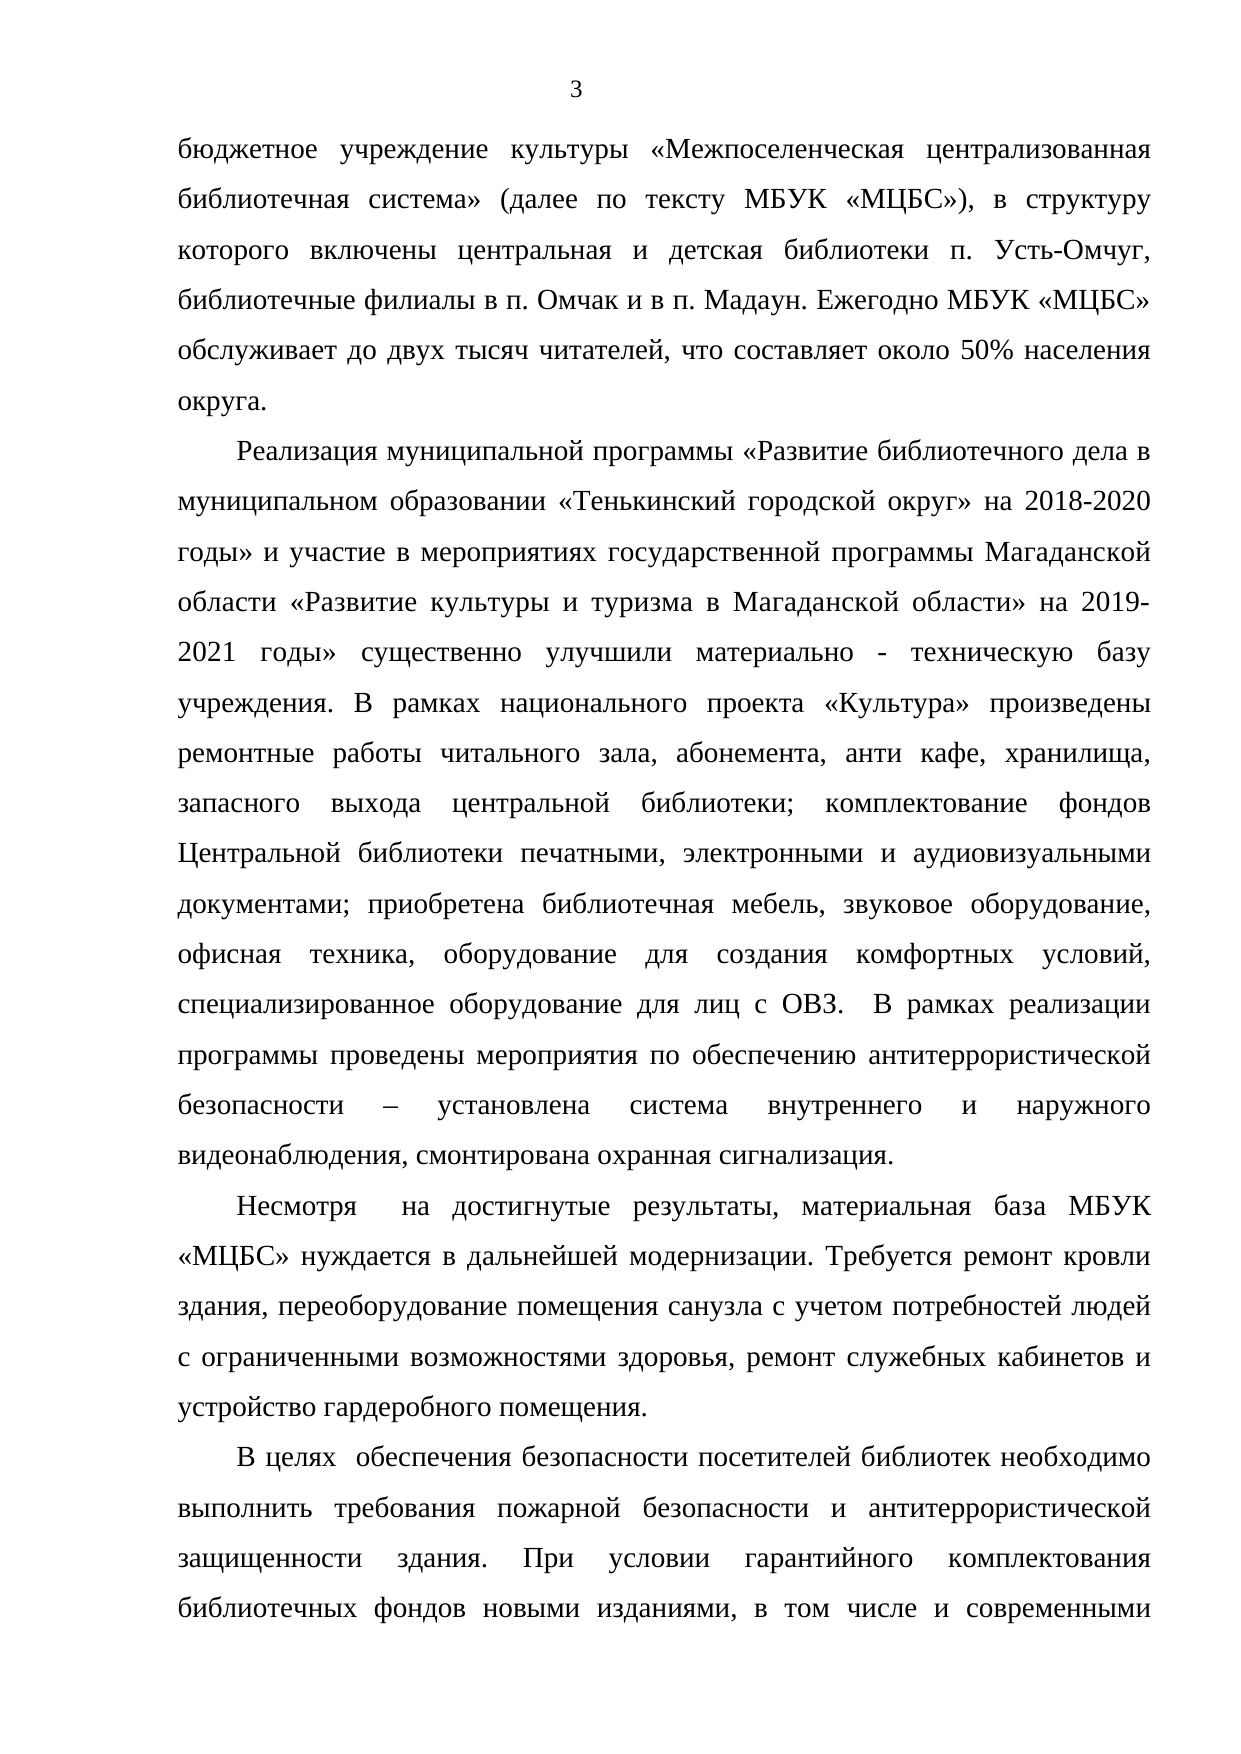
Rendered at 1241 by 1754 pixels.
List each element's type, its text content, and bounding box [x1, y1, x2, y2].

text Несмотря на достигнутые результаты, материальная база МБУК «МЦБС» нуждается в дальнейшей модернизации. Требуется ремонт кровли здания, переоборудование помещения санузла с учетом потребностей людей с ограниченными возможностями здоровья, ремонт служебных кабинетов и устройство гардеробного помещения. [177, 1188, 1152, 1423]
text Реализация муниципальной программы «Развитие библиотечного дела в муниципальном образовании «Тенькинский городской округ» на 2018-2020 годы» и участие в мероприятиях государственной программы Магаданской области «Развитие культуры и туризма в Магаданской области» на 2019-2021 годы» существенно улучшили материально - техническую базу учреждения. В рамках национального проекта «Культура» произведены ремонтные работы читального зала, абонемента, анти кафе, хранилища, запасного выхода центральной библиотеки; комплектование фондов Центральной библиотеки печатными, электронными и аудиовизуальными документами; приобретена библиотечная мебель, звуковое оборудование, офисная техника, оборудование для создания комфортных условий, специализированное оборудование для лиц с ОВЗ. В рамках реализации программы проведены мероприятия по обеспечению антитеррористической безопасности – установлена система внутреннего и наружного видеонаблюдения, смонтирована охранная сигнализация. [177, 433, 1152, 1171]
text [177, 131, 1152, 416]
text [177, 1439, 1152, 1624]
